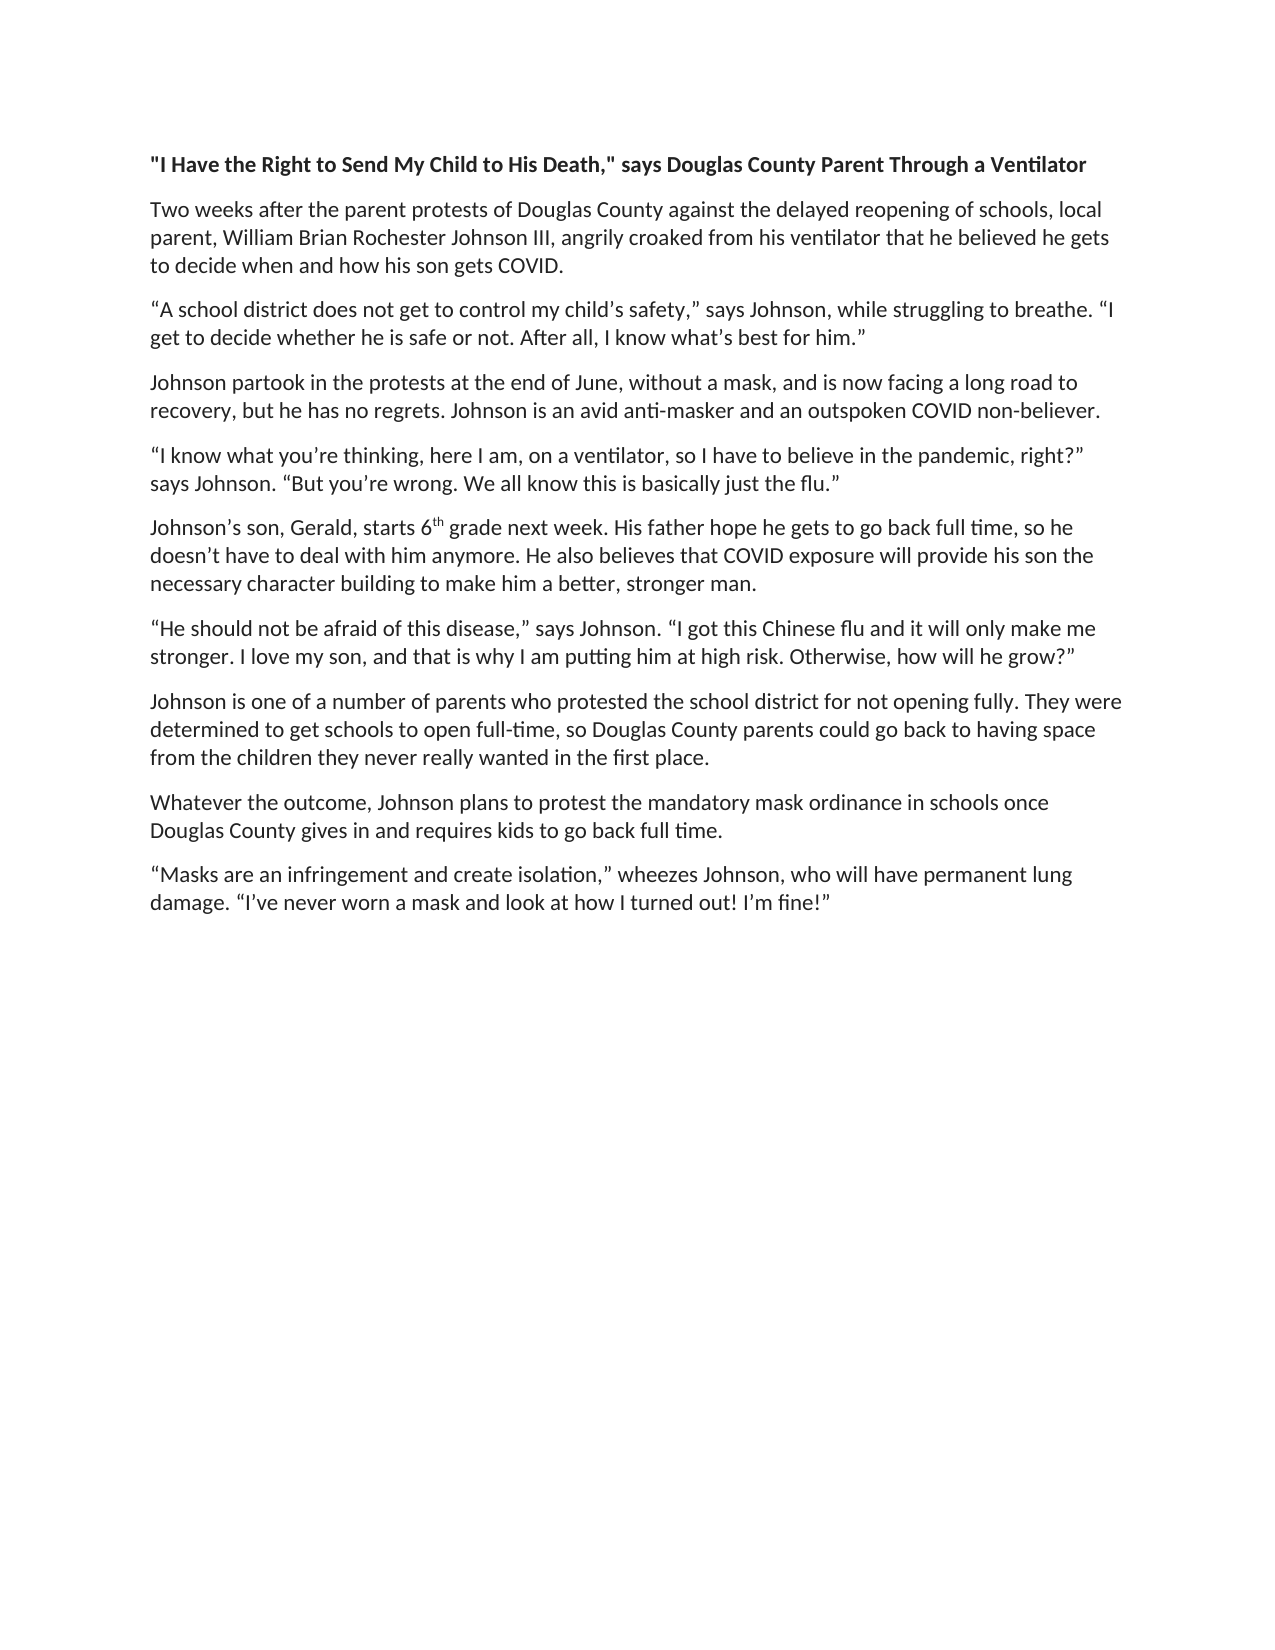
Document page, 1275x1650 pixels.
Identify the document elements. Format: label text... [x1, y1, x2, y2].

text Two weeks after the parent protests of Douglas County against the delayed reopening of schools, local parent, William Brian Rochester Johnson III, angrily croaked from his ventilator that he believed he gets to decide when and how his son gets COVID. [150, 195, 1125, 279]
text "I Have the Right to Send My Child to His Death," says Douglas County Parent Through a Ventilator [150, 150, 1125, 178]
text “I know what you’re thinking, here I am, on a ventilator, so I have to believe in the pandemic, right?” says Johnson. “But you’re wrong. We all know this is basically just the flu.” [150, 441, 1125, 497]
text “A school district does not get to control my child’s safety,” says Johnson, while struggling to breathe. “I get to decide whether he is safe or not. After all, I know what’s best for him.” [150, 295, 1125, 351]
text Johnson partook in the protests at the end of June, without a mask, and is now facing a long road to recovery, but he has no regrets. Johnson is an avid anti-masker and an outspoken COVID non-believer. [150, 368, 1125, 424]
text “He should not be afraid of this disease,” says Johnson. “I got this Chinese flu and it will only make me stronger. I love my son, and that is why I am putting him at high risk. Otherwise, how will he grow?” [150, 614, 1125, 670]
text Johnson is one of a number of parents who protested the school district for not opening fully. They were determined to get schools to open full-time, so Douglas County parents could go back to having space from the children they never really wanted in the first place. [150, 687, 1125, 771]
text “Masks are an infringement and create isolation,” wheezes Johnson, who will have permanent lung damage. “I’ve never worn a mask and look at how I turned out! I’m fine!” [150, 860, 1125, 916]
text Johnson’s son, Gerald, starts 6th grade next week. His father hope he gets to go back full time, so he doesn’t have to deal with him anymore. He also believes that COVID exposure will provide his son the necessary character building to make him a better, stronger man. [150, 513, 1125, 598]
text Whatever the outcome, Johnson plans to protest the mandatory mask ordinance in schools once Douglas County gives in and requires kids to go back full time. [150, 788, 1125, 844]
